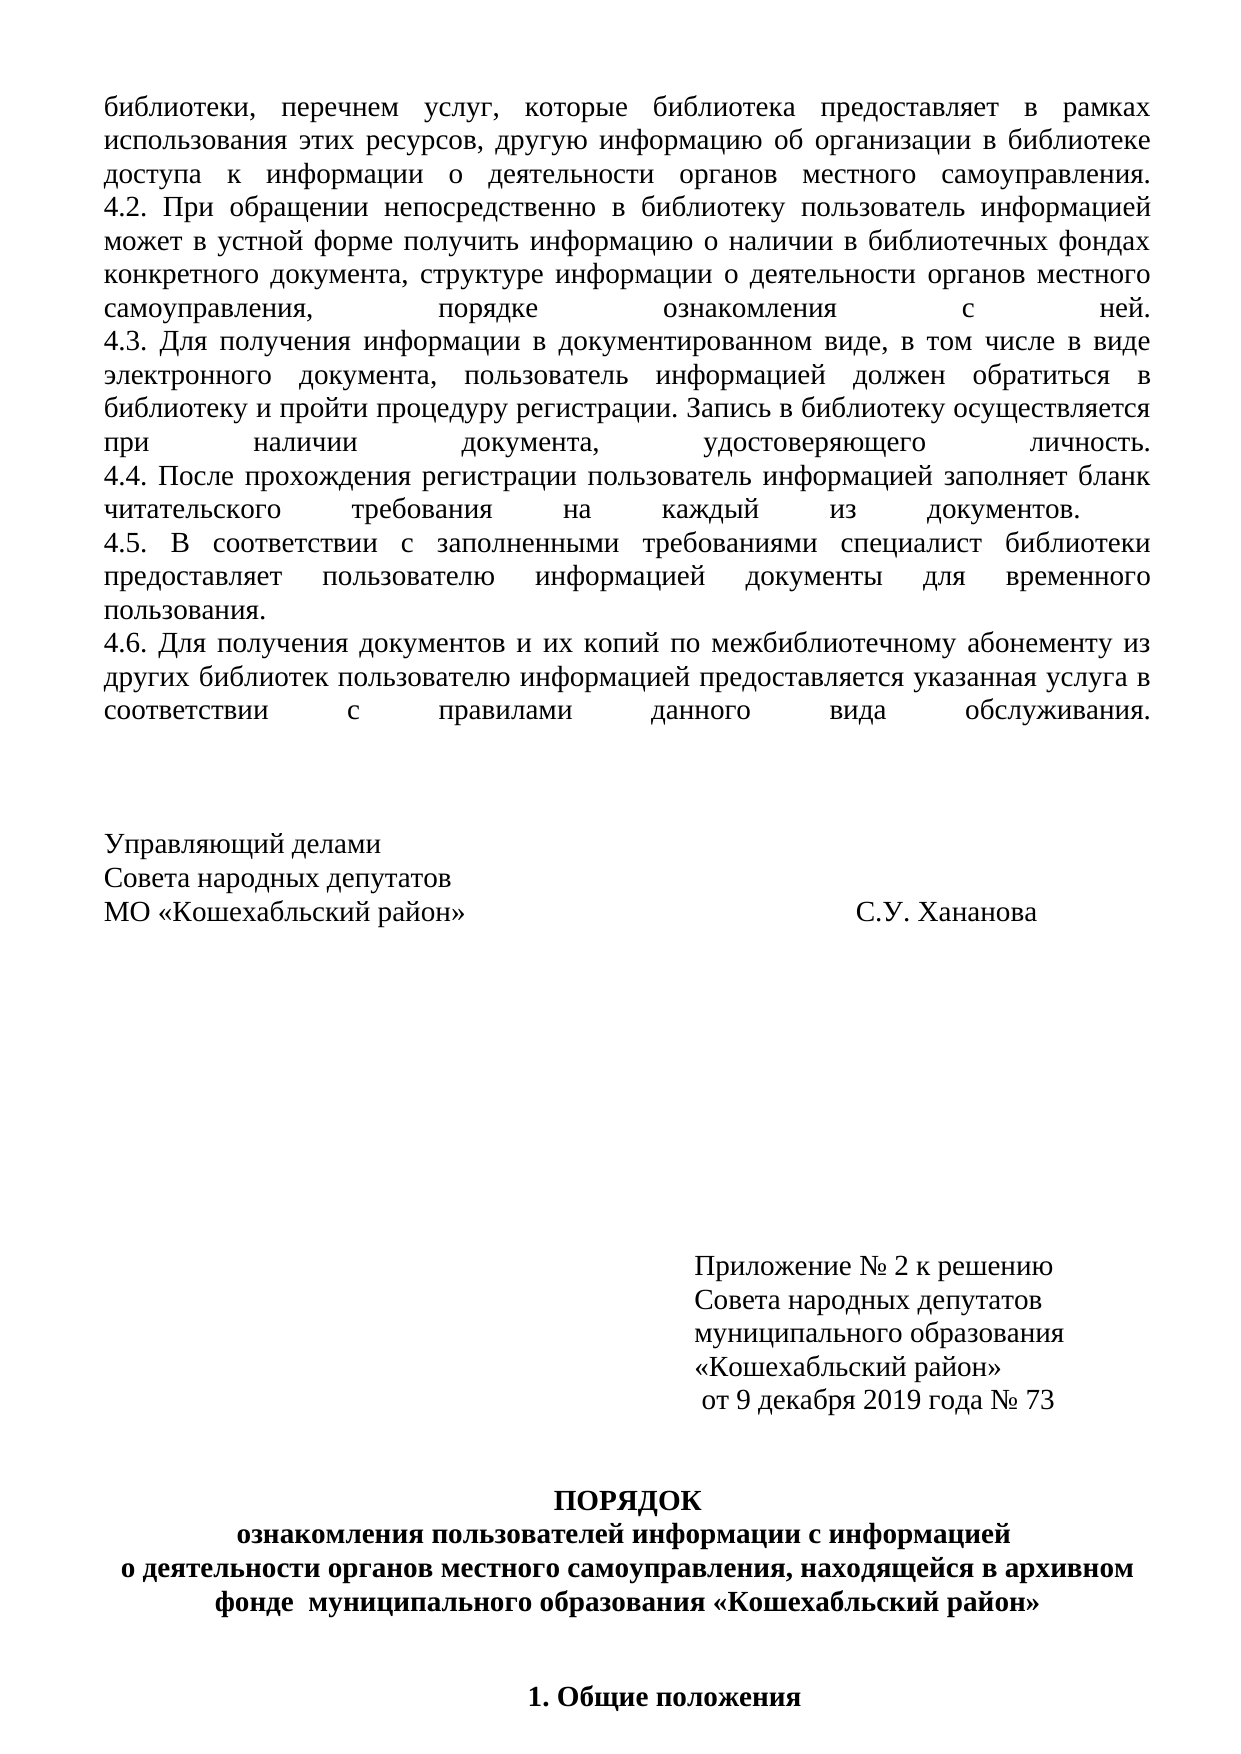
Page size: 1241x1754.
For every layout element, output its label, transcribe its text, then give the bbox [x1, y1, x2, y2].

text Совета народных депутатов [103, 860, 1152, 894]
text «Кошехабльский район» [694, 1349, 1152, 1382]
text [103, 89, 1152, 860]
text ПОРЯДОК ознакомления пользователей информации с информацией о деятельности органов местного самоуправления, находящейся в архивном фонде муниципального образования «Кошехабльский район» [103, 1483, 1152, 1617]
text Совета народных депутатов [694, 1282, 1152, 1315]
text МО «Кошехабльский район» С.У. Хананова [103, 894, 1152, 927]
text Приложение № 2 к решению [694, 1248, 1152, 1282]
text от 9 декабря 2019 года № 73 [694, 1382, 1152, 1416]
text 1. Общие положения [103, 1679, 1152, 1713]
text муниципального образования [694, 1315, 1152, 1349]
